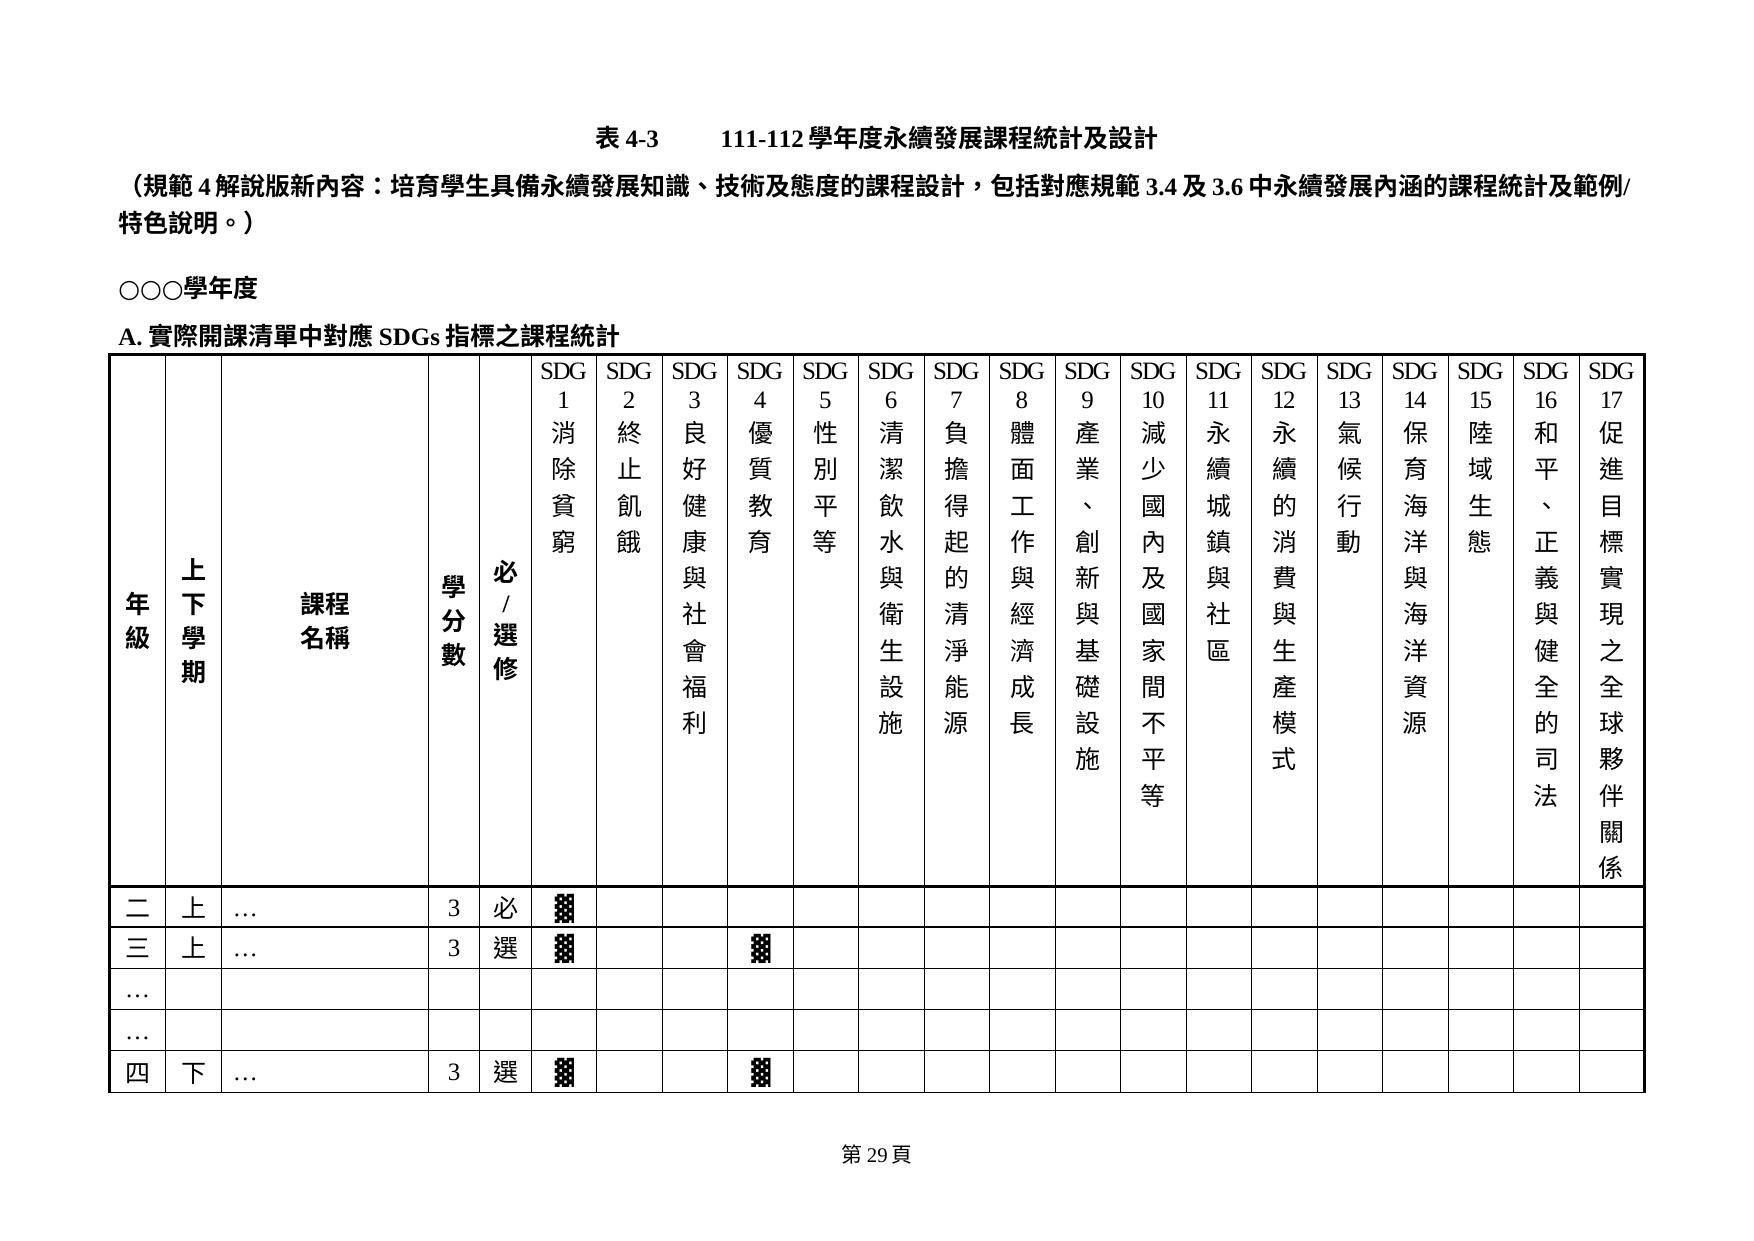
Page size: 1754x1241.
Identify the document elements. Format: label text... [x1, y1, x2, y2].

table_cell [990, 969, 1055, 1009]
table_cell [532, 969, 596, 1009]
table_cell [1056, 1010, 1120, 1050]
table_cell [1056, 969, 1120, 1009]
table_cell [1056, 888, 1120, 926]
table_cell 3 [429, 888, 479, 926]
text ○○○學年度 [118, 268, 1636, 304]
table_cell [1449, 928, 1513, 968]
table_cell [597, 888, 662, 926]
table_cell 必 [480, 888, 531, 926]
table_cell [597, 1051, 662, 1092]
table_cell [1514, 1010, 1579, 1050]
table_cell [794, 1051, 858, 1092]
table_cell [663, 888, 727, 926]
table_cell [1449, 969, 1513, 1009]
table_cell [1514, 888, 1579, 926]
table_cell 上 [166, 928, 221, 968]
table_cell ▓ [532, 1051, 596, 1092]
table_cell [663, 969, 727, 1009]
table_cell 三 [111, 928, 165, 968]
table_header 年級 [111, 356, 165, 885]
table_cell [728, 1010, 793, 1050]
table_cell [1580, 1051, 1643, 1092]
table_header SDG 16 和平、正義與健全的司法 [1514, 356, 1579, 885]
table_cell [1187, 1051, 1251, 1092]
table_header 學分數 [429, 356, 479, 885]
table_cell [166, 969, 221, 1009]
table_cell [925, 1010, 989, 1050]
table_cell [1383, 888, 1448, 926]
table_header SDG 17 促進目標實現之全球夥伴關係 [1580, 356, 1643, 885]
table_cell [429, 1010, 479, 1050]
table_header SDG 15 陸域生態 [1449, 356, 1513, 885]
table_cell [728, 969, 793, 1009]
table_cell 二 [111, 888, 165, 926]
table_header 上下學期 [166, 356, 221, 885]
table_cell [1318, 1051, 1382, 1092]
table_cell [794, 969, 858, 1009]
table_header SDG 2 終止飢餓 [597, 356, 662, 885]
table_cell [990, 888, 1055, 926]
table_cell [728, 888, 793, 926]
table_cell [794, 1010, 858, 1050]
table_cell 四 [111, 1051, 165, 1092]
table_cell [1318, 888, 1382, 926]
table_cell [1187, 928, 1251, 968]
table_header 必/選修 [480, 356, 531, 885]
table_header SDG 4 優質教育 [728, 356, 793, 885]
table_cell [1449, 1051, 1513, 1092]
table_cell [1121, 969, 1186, 1009]
text A. 實際開課清單中對應SDGs指標之課程統計 [118, 317, 1636, 353]
text 表4-3 111-112學年度永續發展課程統計及設計 [118, 118, 1636, 154]
table_header SDG 10 減少國內及國家間不平等 [1121, 356, 1186, 885]
table_cell [925, 969, 989, 1009]
table_header SDG 9 產業、創新與基礎設施 [1056, 356, 1120, 885]
table_cell ▓ [728, 928, 793, 968]
table_cell [859, 1051, 924, 1092]
table_cell … [222, 1051, 428, 1092]
table_cell [1514, 1051, 1579, 1092]
table_cell [1252, 928, 1317, 968]
table_cell 3 [429, 1051, 479, 1092]
table_header SDG 6 清潔飲水與衛生設施 [859, 356, 924, 885]
table_header SDG 3 良好健康與社會福利 [663, 356, 727, 885]
table_cell [429, 969, 479, 1009]
table_cell [222, 969, 428, 1009]
table_cell [925, 888, 989, 926]
table_cell [1252, 888, 1317, 926]
table_header SDG 12 永續的消費與生產模式 [1252, 356, 1317, 885]
table_cell [166, 1010, 221, 1050]
table_cell 選 [480, 1051, 531, 1092]
table_header SDG 5 性別平等 [794, 356, 858, 885]
table_cell [480, 1010, 531, 1050]
table_cell [1449, 1010, 1513, 1050]
table_cell [1187, 1010, 1251, 1050]
table_cell [532, 1010, 596, 1050]
table_header SDG 13 氣候行動 [1318, 356, 1382, 885]
table_cell [1121, 1010, 1186, 1050]
table_cell [663, 928, 727, 968]
table_cell [859, 969, 924, 1009]
table_cell [1580, 928, 1643, 968]
table_cell [1449, 888, 1513, 926]
table_cell [859, 1010, 924, 1050]
table_cell [1514, 969, 1579, 1009]
table_cell [1318, 969, 1382, 1009]
table_cell [1252, 1051, 1317, 1092]
table_cell [663, 1010, 727, 1050]
table_cell [1580, 969, 1643, 1009]
table_cell [990, 1010, 1055, 1050]
table_header SDG 8 體面工作與經濟成長 [990, 356, 1055, 885]
table_cell [990, 928, 1055, 968]
table_cell 上 [166, 888, 221, 926]
table_cell [1121, 888, 1186, 926]
table_cell [859, 928, 924, 968]
table_cell [1318, 928, 1382, 968]
table_header 課程 名稱 [222, 356, 428, 885]
table_cell [480, 969, 531, 1009]
table_header SDG 1 消除貧窮 [532, 356, 596, 885]
table_cell [597, 928, 662, 968]
table_cell [1383, 969, 1448, 1009]
table_cell [925, 1051, 989, 1092]
table_cell [1383, 1010, 1448, 1050]
table_cell ▓ [728, 1051, 793, 1092]
table_cell 3 [429, 928, 479, 968]
table_cell … [222, 928, 428, 968]
table_cell [1383, 928, 1448, 968]
table_cell [1252, 969, 1317, 1009]
table_cell [1056, 1051, 1120, 1092]
table_cell [597, 1010, 662, 1050]
table_cell [1187, 888, 1251, 926]
table_cell [1252, 1010, 1317, 1050]
table_cell [1187, 969, 1251, 1009]
table_cell [1580, 888, 1643, 926]
table_cell ▓ [532, 928, 596, 968]
text （規範4解說版新內容：培育學生具備永續發展知識、技術及態度的課程設計，包括對應規範3.4及3.6中永續發展內涵的課程統計及範例/特色說明。） [118, 167, 1636, 239]
table_cell … [222, 888, 428, 926]
table_cell [1121, 928, 1186, 968]
table_cell … [111, 1010, 165, 1050]
table_cell 下 [166, 1051, 221, 1092]
table_cell [990, 1051, 1055, 1092]
table_cell [1580, 1010, 1643, 1050]
table_header SDG 7 負擔得起的清淨能源 [925, 356, 989, 885]
table_cell [222, 1010, 428, 1050]
table_cell [597, 969, 662, 1009]
table_cell [1514, 928, 1579, 968]
table_cell [859, 888, 924, 926]
table_cell … [111, 969, 165, 1009]
table_header SDG 14 保育海洋與海洋資源 [1383, 356, 1448, 885]
table_header SDG 11 永續城鎮與社區 [1187, 356, 1251, 885]
table_cell [1383, 1051, 1448, 1092]
table_cell 選 [480, 928, 531, 968]
table_cell [1056, 928, 1120, 968]
table_cell [1121, 1051, 1186, 1092]
table_cell [663, 1051, 727, 1092]
table_cell [794, 928, 858, 968]
table_cell ▓ [532, 888, 596, 926]
table_cell [925, 928, 989, 968]
table_cell [794, 888, 858, 926]
table_cell [1318, 1010, 1382, 1050]
